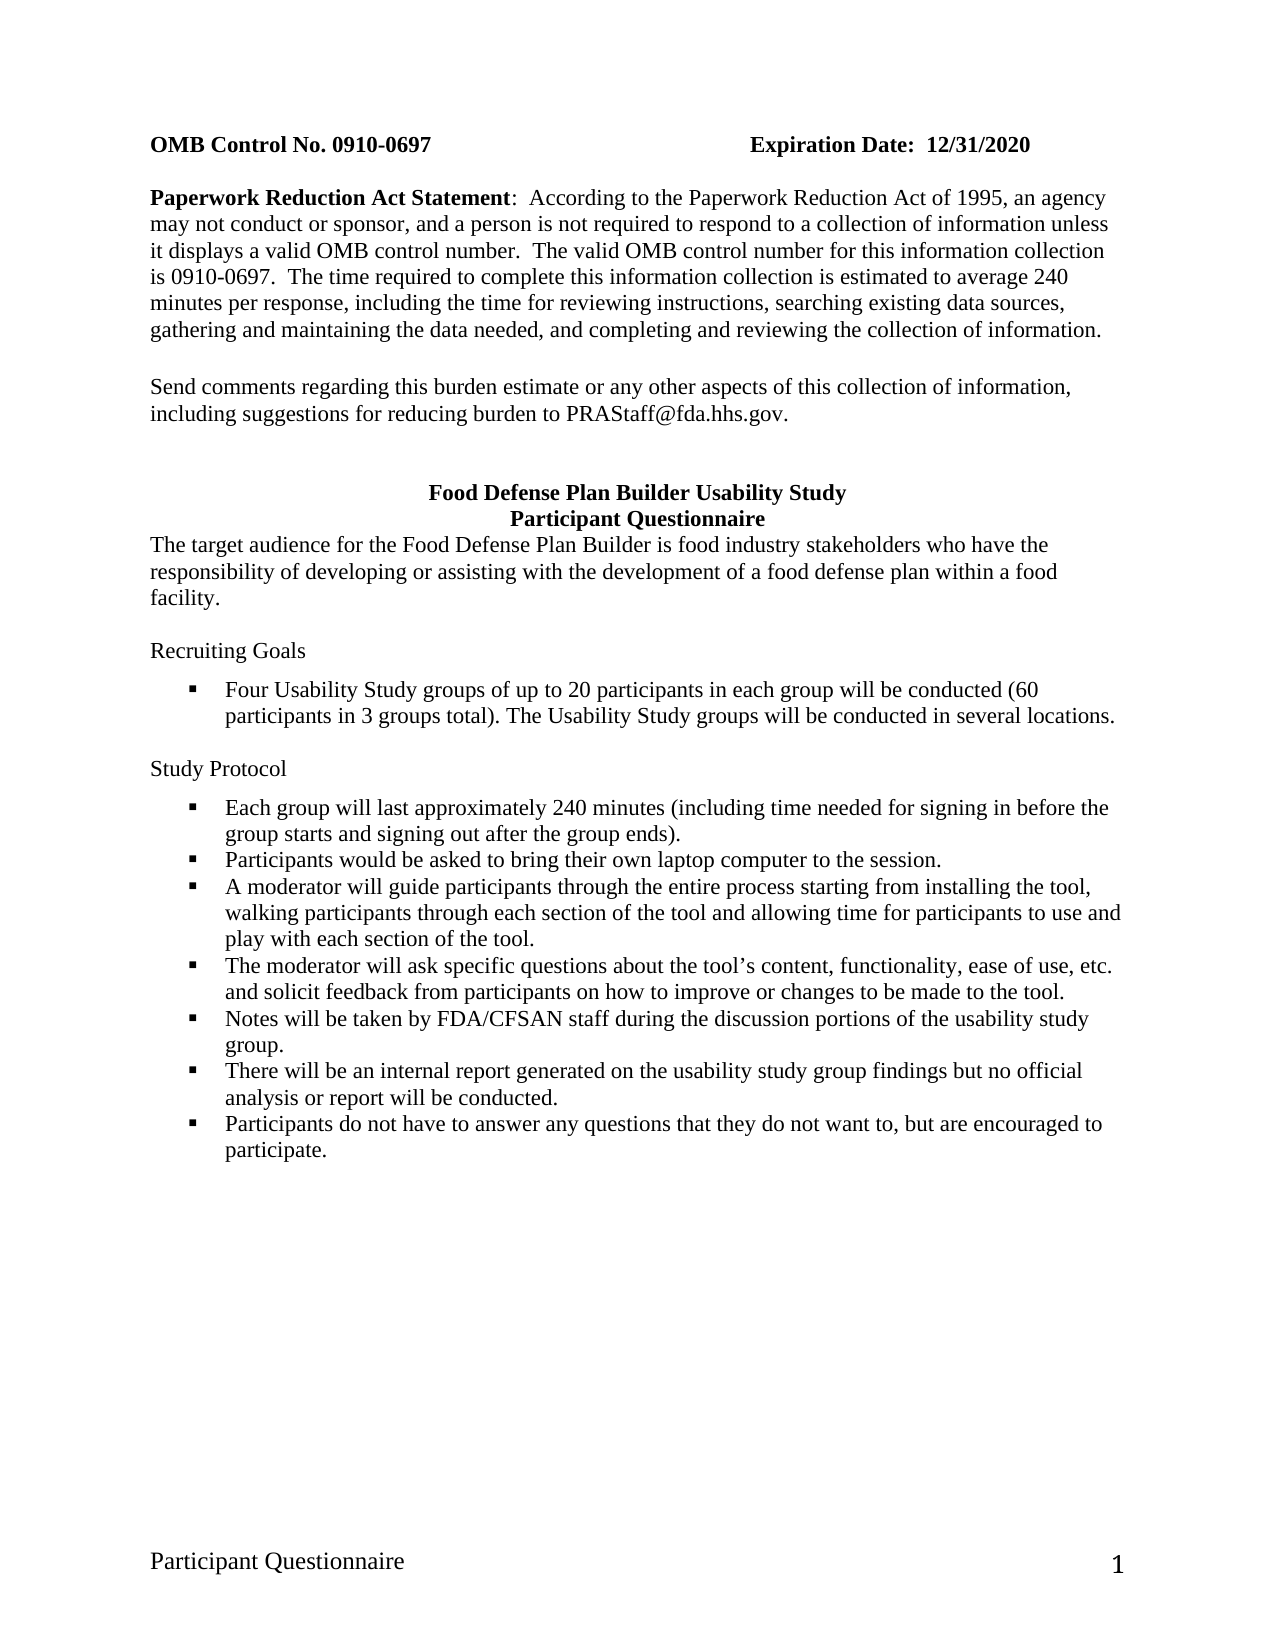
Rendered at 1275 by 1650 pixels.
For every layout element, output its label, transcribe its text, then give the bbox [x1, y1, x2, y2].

list There will be an internal report generated on the usability study group findings but no official analysis or report will be conducted. [187, 1057, 1125, 1110]
text Paperwork Reduction Act Statement: According to the Paperwork Reduction Act of 1995, an agency may not conduct or sponsor, and a person is not required to respond to a collection of information unless it displays a valid OMB control number. The valid OMB control number for this information collection is 0910-0697. The time required to complete this information collection is estimated to average 240 minutes per response, including the time for reviewing instructions, searching existing data sources, gathering and maintaining the data needed, and completing and reviewing the collection of information. [150, 184, 1125, 342]
title Recruiting Goals [150, 637, 1125, 663]
list The moderator will ask specific questions about the tool’s content, functionality, ease of use, etc. and solicit feedback from participants on how to improve or changes to be made to the tool. [187, 952, 1125, 1004]
list Four Usability Study groups of up to 20 participants in each group will be conducted (60 participants in 3 groups total). The Usability Study groups will be conducted in several locations. [187, 676, 1125, 728]
text The target audience for the Food Defense Plan Builder is food industry stakeholders who have the responsibility of developing or assisting with the development of a food defense plan within a food facility. [150, 532, 1125, 611]
list Notes will be taken by FDA/CFSAN staff during the discussion portions of the usability study group. [187, 1004, 1125, 1057]
list Each group will last approximately 240 minutes (including time needed for signing in before the group starts and signing out after the group ends). [187, 794, 1125, 846]
text Send comments regarding this burden estimate or any other aspects of this collection of information, including suggestions for reducing burden to PRAStaff@fda.hhs.gov. [150, 373, 1125, 426]
title Food Defense Plan Builder Usability Study [150, 479, 1125, 505]
list Participants would be asked to bring their own laptop computer to the session. [187, 846, 1125, 873]
text OMB Control No. 0910-0697 Expiration Date: 12/31/2020 [150, 131, 1125, 158]
title Participant Questionnaire [150, 505, 1125, 532]
list A moderator will guide participants through the entire process starting from installing the tool, walking participants through each section of the tool and allowing time for participants to use and play with each section of the tool. [187, 873, 1125, 952]
text Study Protocol [150, 755, 1125, 781]
list Participants do not have to answer any questions that they do not want to, but are encouraged to participate. [187, 1110, 1125, 1163]
